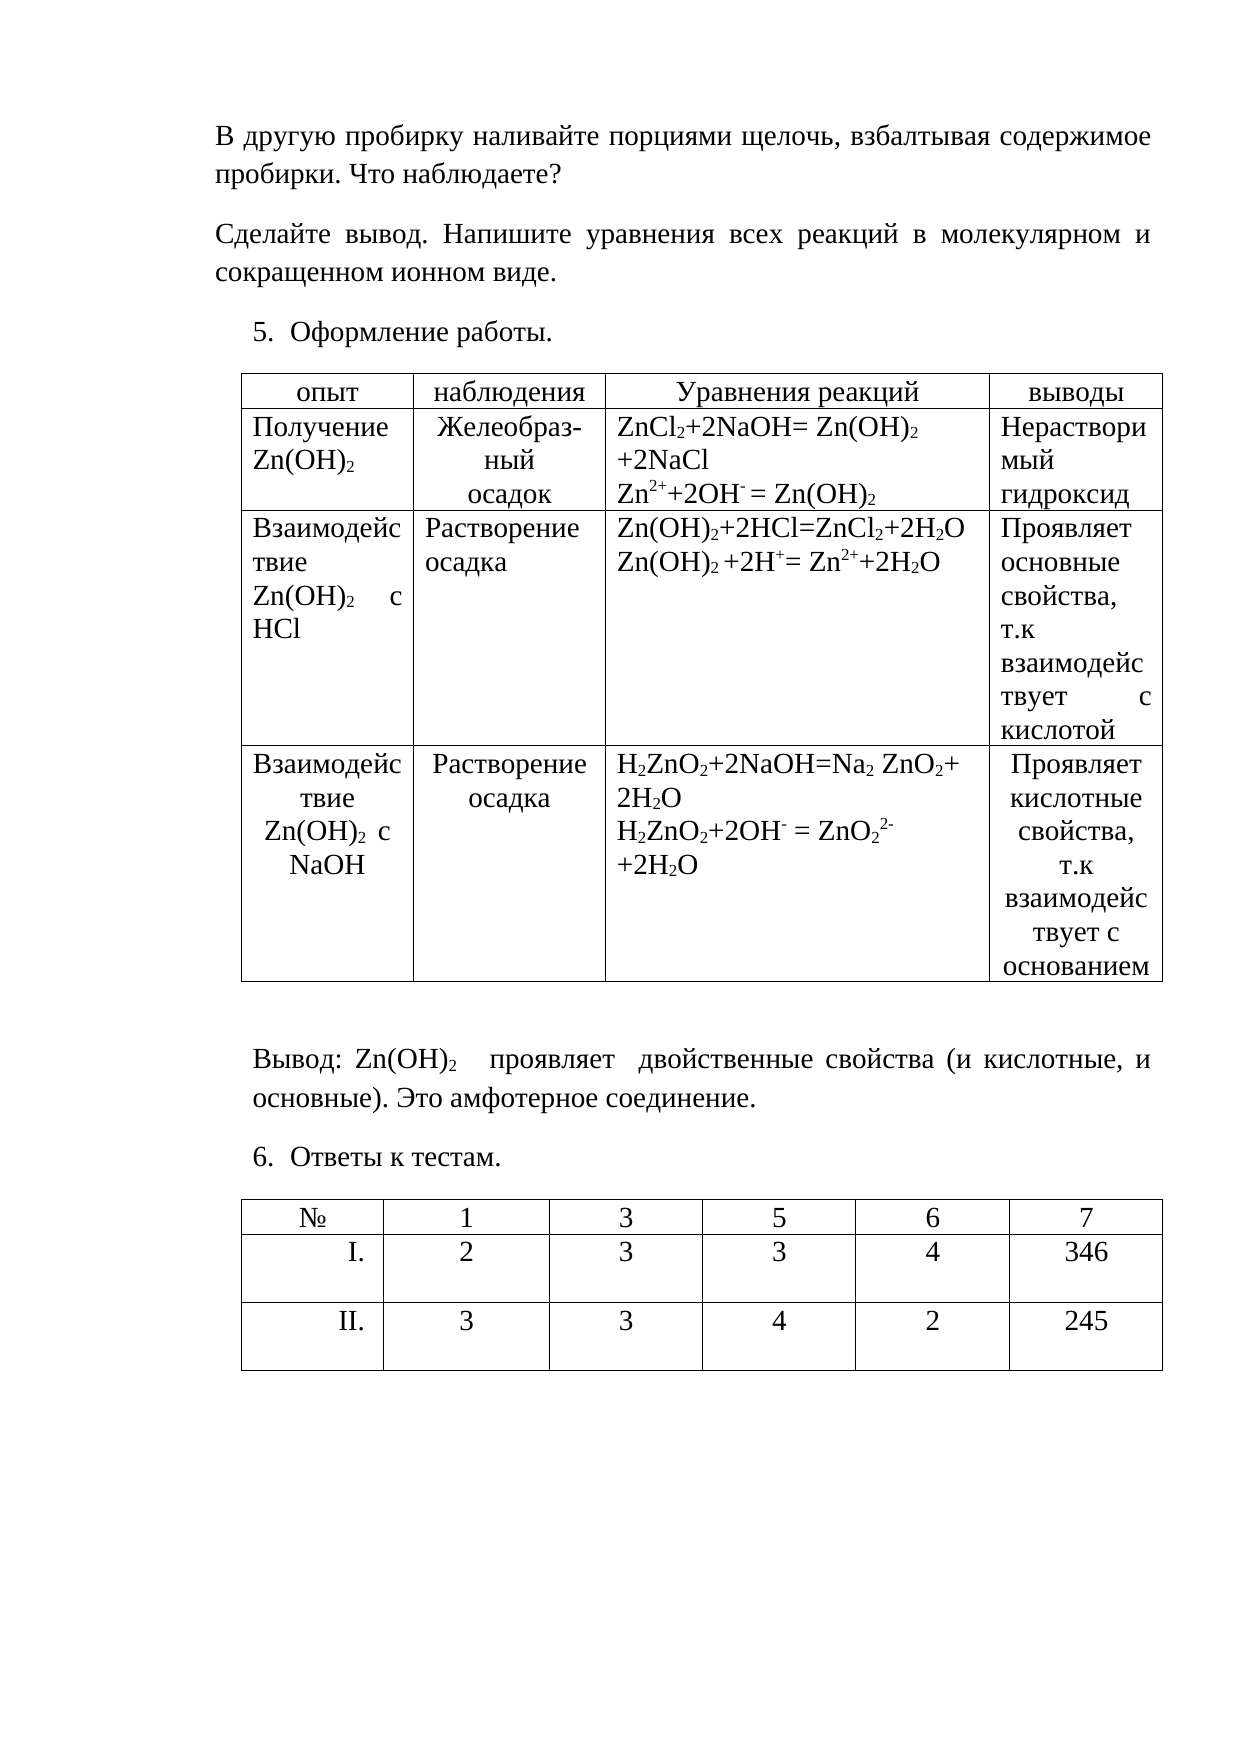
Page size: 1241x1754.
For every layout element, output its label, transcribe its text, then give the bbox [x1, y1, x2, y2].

table_header 6 [856, 1200, 1009, 1233]
table_cell 3 [384, 1303, 549, 1370]
table_header 5 [703, 1200, 855, 1233]
table_cell Растворение осадка [414, 746, 605, 981]
table_cell Взаимодействие Zn(OH)2 с NaOH [242, 746, 413, 981]
table_cell H2ZnO2+2NaOH=Na2 ZnO2+ 2H2O H2ZnO2+2OH- = ZnO22- +2H2O [606, 746, 989, 981]
table_header выводы [990, 374, 1162, 408]
list Ответы к тестам. [252, 1139, 1152, 1173]
table_cell Проявляет кислотные свойства, т.к взаимодействует с основанием [990, 746, 1162, 981]
table_header опыт [242, 374, 413, 408]
table_cell [242, 1235, 383, 1302]
table_header № [242, 1200, 383, 1233]
table_cell 4 [856, 1235, 1009, 1302]
table_cell Желеобраз-ный осадок [414, 409, 605, 509]
table_cell Нерастворимый гидроксид [990, 409, 1162, 509]
table_cell 3 [550, 1303, 702, 1370]
table_cell ZnCl2+2NaOH= Zn(OH)2 +2NaCl Zn2++2OH- = Zn(OH)2 [606, 409, 989, 509]
table_cell Проявляет основные свойства, т.к взаимодействует с кислотой [990, 511, 1162, 745]
table_cell 346 [1010, 1235, 1162, 1302]
table_header 3 [550, 1200, 702, 1233]
table_cell Получение Zn(OH)2 [242, 409, 413, 509]
list Оформление работы. [252, 314, 1152, 347]
text Вывод: Zn(OH)2 проявляет двойственные свойства (и кислотные, и основные). Это амфотерное соединение. [252, 1042, 1152, 1114]
table_header 7 [1010, 1200, 1162, 1233]
table_header Уравнения реакций [606, 374, 989, 408]
table_cell 3 [703, 1235, 855, 1302]
table_cell 2 [856, 1303, 1009, 1370]
table_cell 3 [550, 1235, 702, 1302]
table_cell 2 [384, 1235, 549, 1302]
table_cell [242, 1303, 383, 1370]
table_cell Zn(OH)2+2HCl=ZnCl2+2H2O Zn(OH)2 +2H+= Zn2++2H2O [606, 511, 989, 745]
text В другую пробирку наливайте порциями щелочь, взбалтывая содержимое пробирки. Что наблюдаете? [215, 118, 1152, 190]
table_cell Растворение осадка [414, 511, 605, 745]
table_header 1 [384, 1200, 549, 1233]
text Сделайте вывод. Напишите уравнения всех реакций в молекулярном и сокращенном ионном виде. [215, 216, 1152, 288]
table_header наблюдения [414, 374, 605, 408]
table_cell Взаимодействие Zn(OH)2 с HCl [242, 511, 413, 745]
table_cell 4 [703, 1303, 855, 1370]
table_cell 245 [1010, 1303, 1162, 1370]
